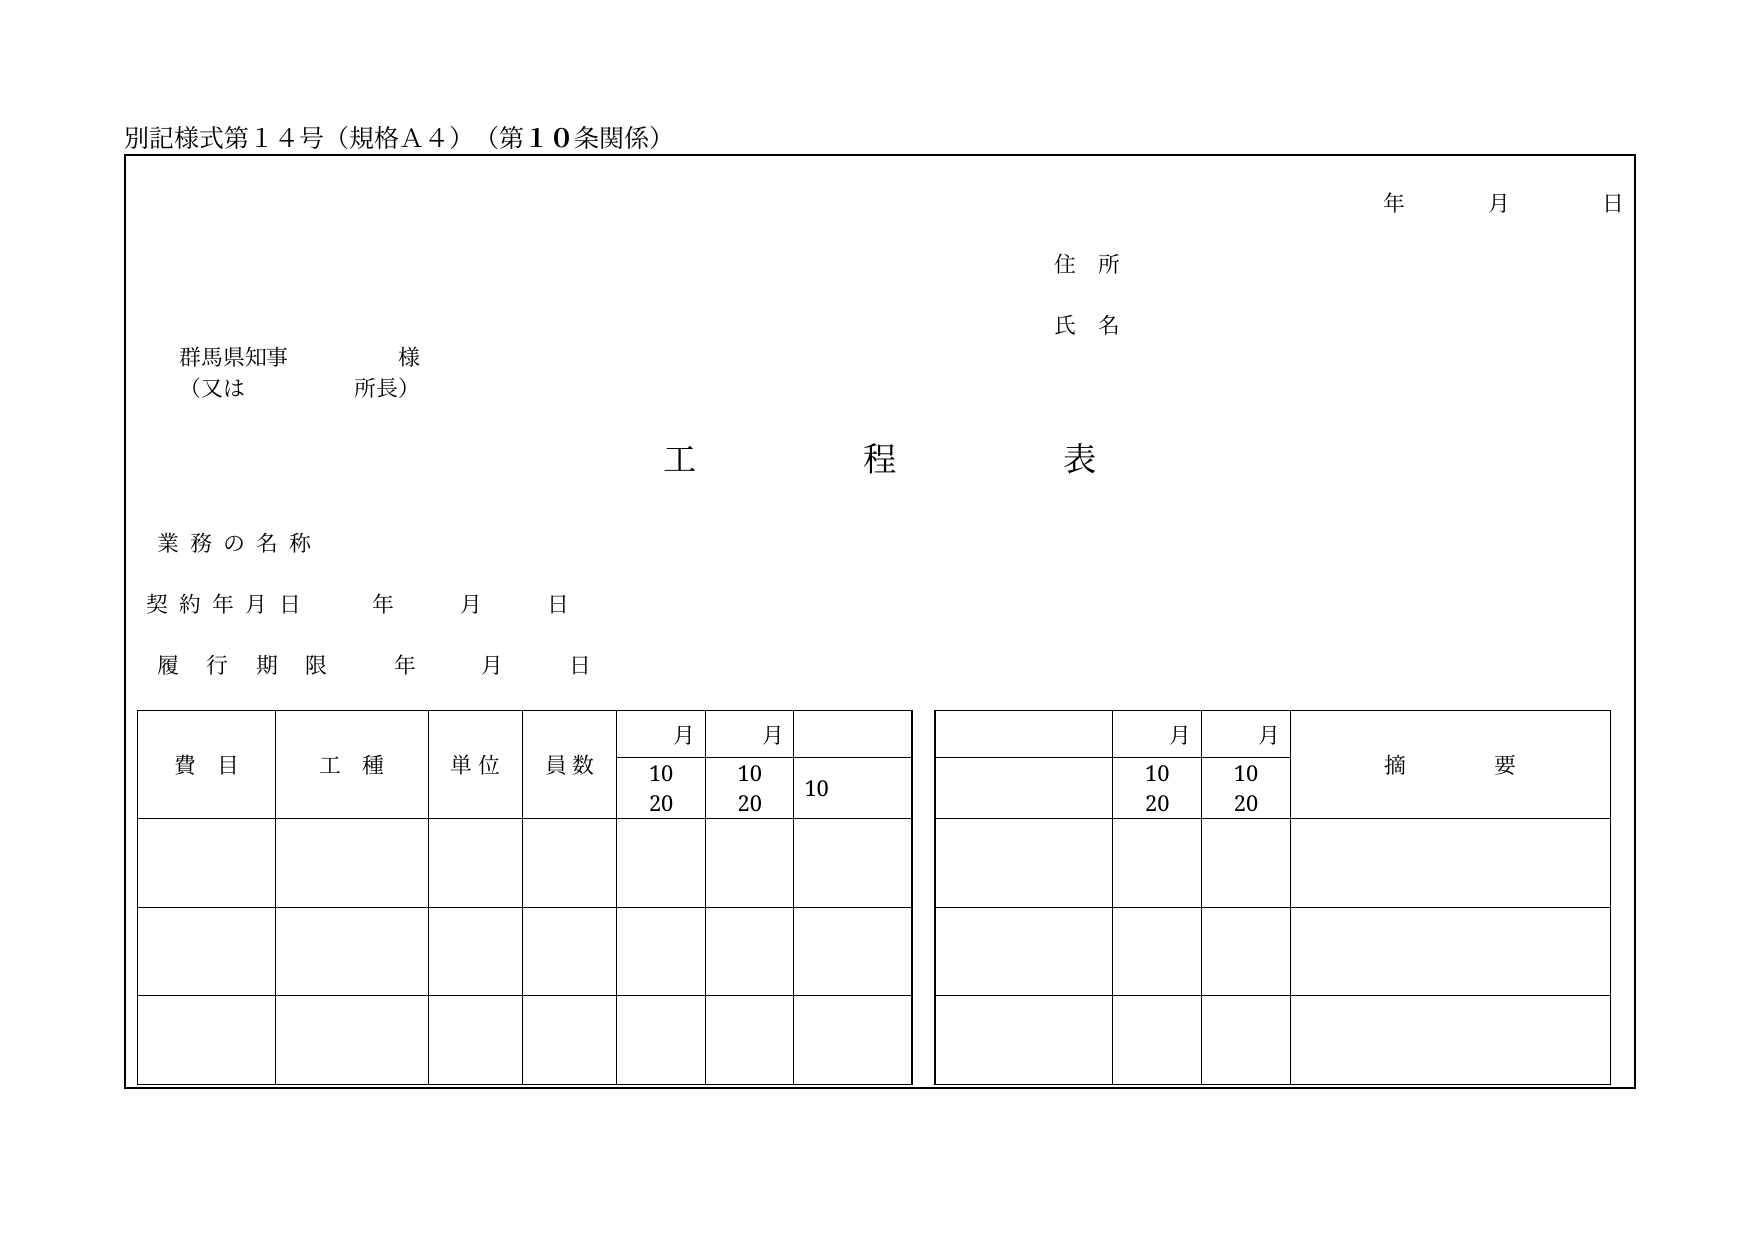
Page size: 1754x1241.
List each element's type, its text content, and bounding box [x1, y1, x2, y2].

text 別記様式第１４号（規格Ａ４）（第１０条関係） [124, 118, 1636, 154]
table_header 年 月 日 住 所 氏 名 群馬県知事 様 （又は 所長） 工 程 表 業 務 の 名 称 契 約 年 月 日 年 月 日 履 行 期 限 年 月 日 [126, 156, 1634, 1087]
